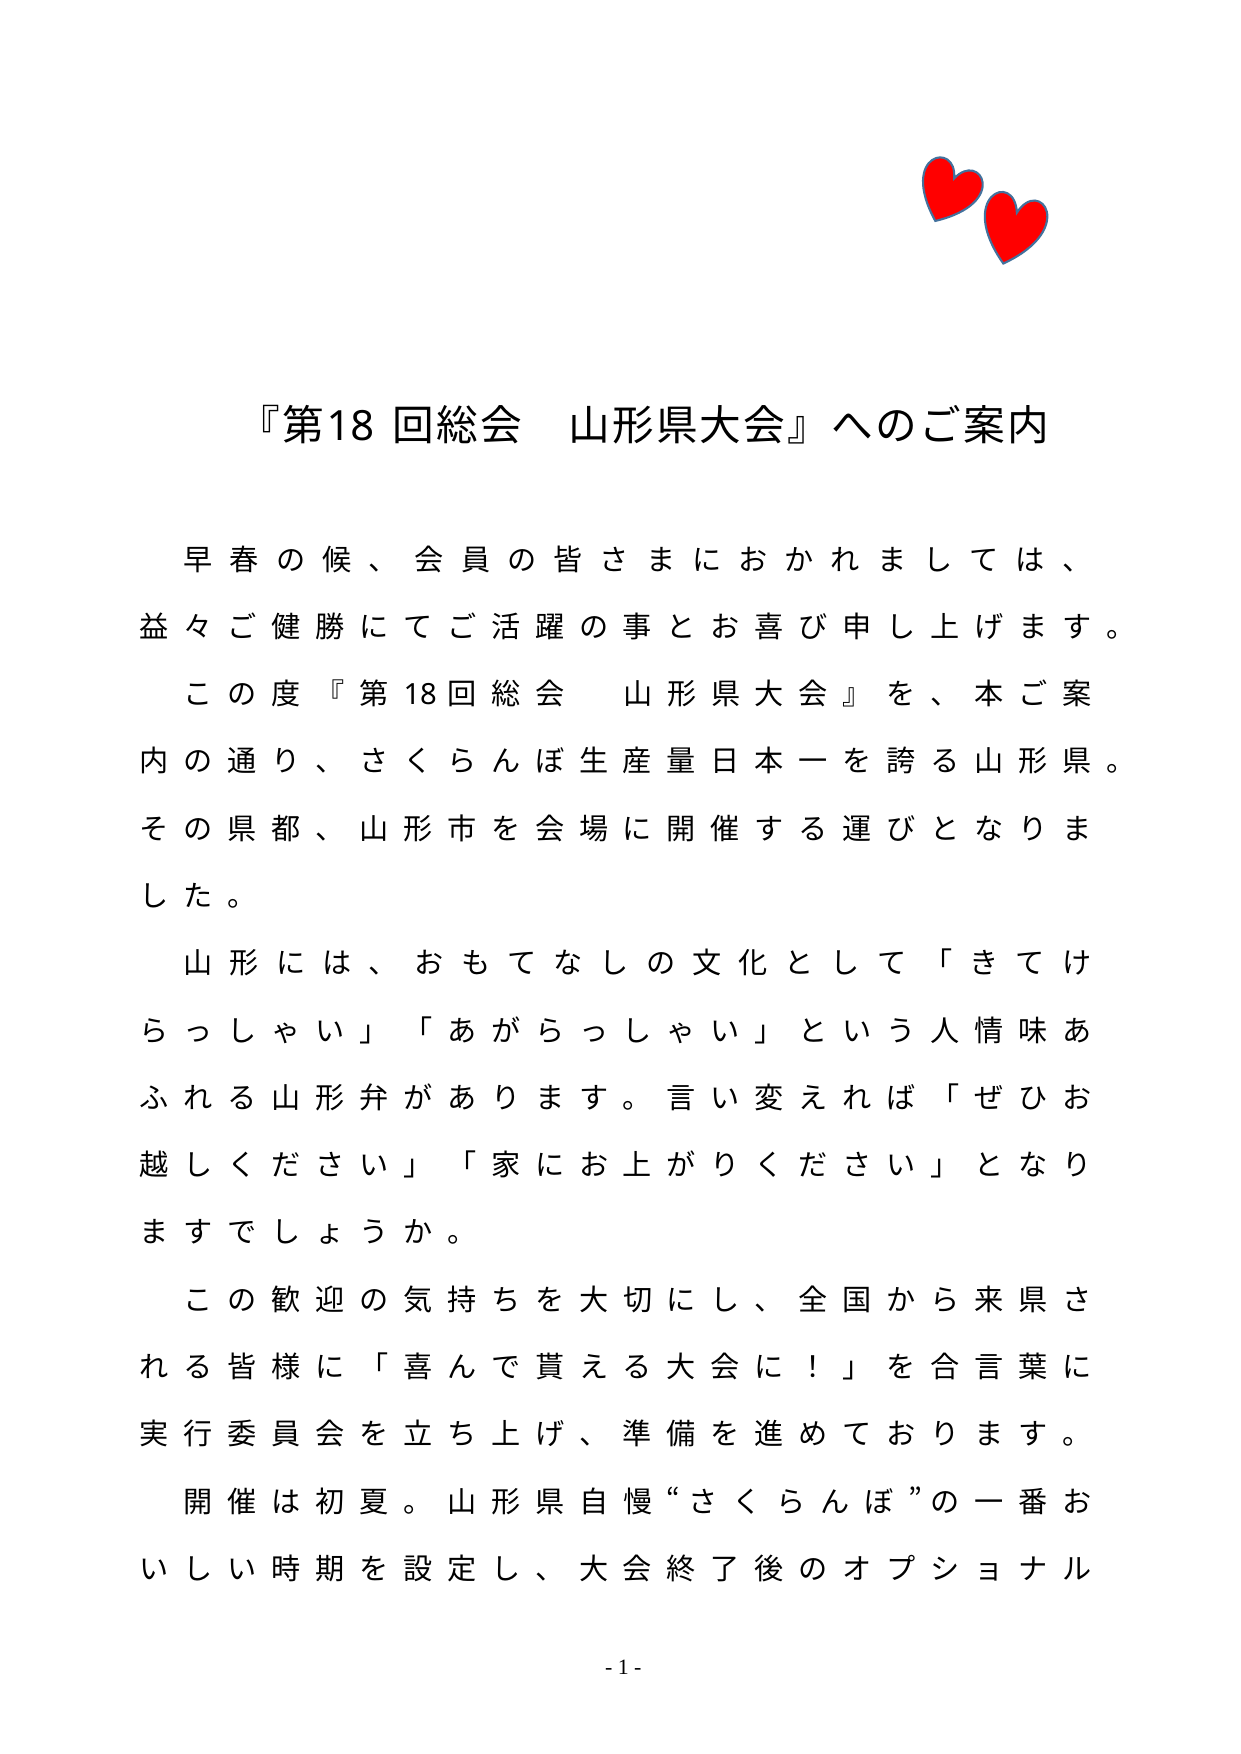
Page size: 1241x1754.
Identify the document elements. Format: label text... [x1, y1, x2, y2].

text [139, 1466, 1107, 1600]
text 『第18回総会 山形県大会』へのご案内 [132, 389, 1107, 456]
text この度『第18回総会 山形県大会』を、本ご案内の通り、さくらんぼ生産量日本一を誇る山形県。その県都、山形市を会場に開催する運びとなりました。 [139, 658, 1107, 927]
text 早春の候、会員の皆さまにおかれましては、益々ご健勝にてご活躍の事とお喜び申し上げます。 [139, 524, 1107, 658]
text この歓迎の気持ちを大切にし、全国から来県される皆様に「喜んで貰える大会に！」を合言葉に実行委員会を立ち上げ、準備を進めております。 [139, 1264, 1107, 1466]
text 山形には、おもてなしの文化として「きてけらっしゃい」「あがらっしゃい」という人情味あふれる山形弁があります。言い変えれば「ぜひお越しください」「家にお上がりください」となりますでしょうか。 [139, 927, 1107, 1264]
